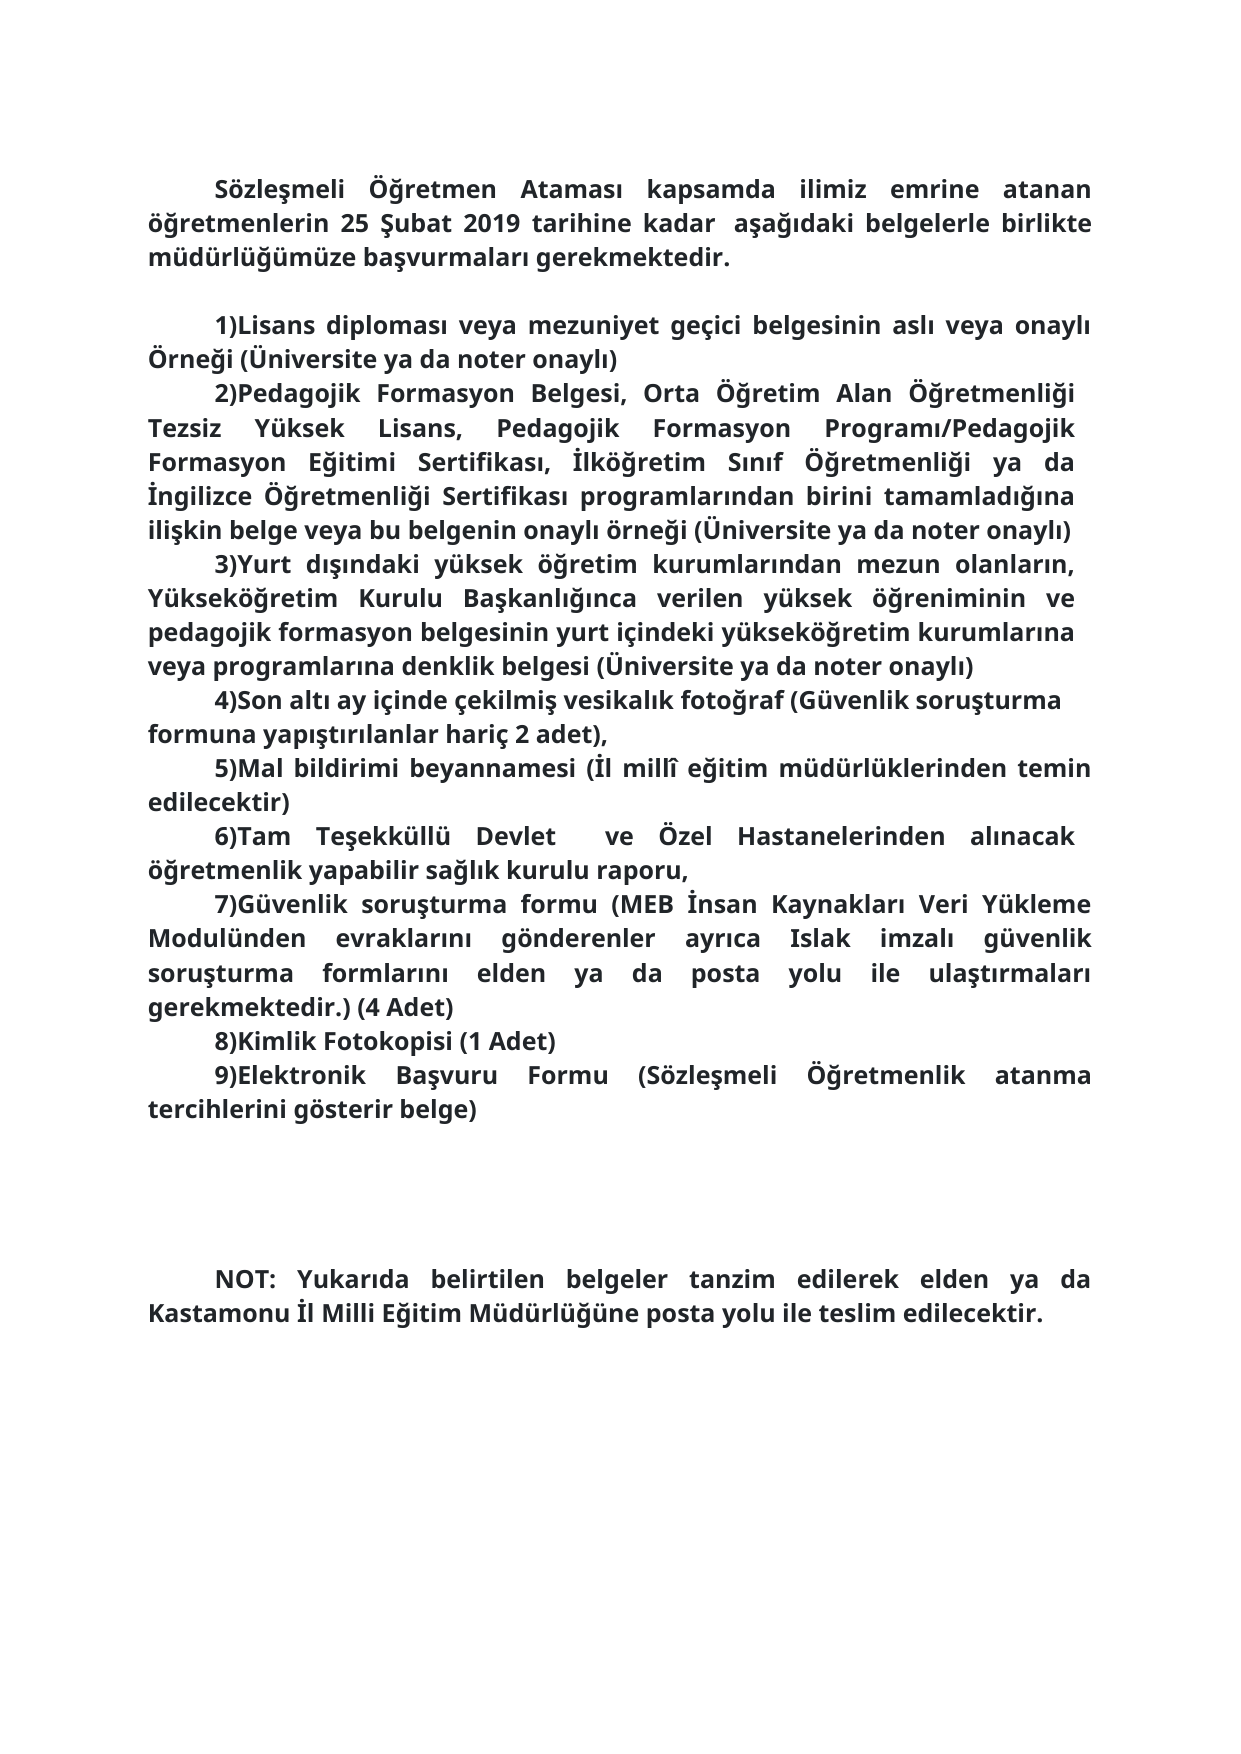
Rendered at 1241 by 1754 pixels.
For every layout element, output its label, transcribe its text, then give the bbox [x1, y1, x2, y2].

text 1)Lisans diploması veya mezuniyet geçici belgesinin aslı veya onaylı Örneği (Üniversite ya da noter onaylı) [148, 308, 1093, 376]
text 6)Tam Teşekküllü Devlet ve Özel Hastanelerinden alınacak öğretmenlik yapabilir sağlık kurulu raporu, [148, 819, 1076, 887]
text 5)Mal bildirimi beyannamesi (İl millî eğitim müdürlüklerinden temin edilecektir) [148, 751, 1093, 819]
text 7)Güvenlik soruşturma formu (MEB İnsan Kaynakları Veri Yükleme Modulünden evraklarını gönderenler ayrıca Islak imzalı güvenlik soruşturma formlarını elden ya da posta yolu ile ulaştırmaları gerekmektedir.) (4 Adet) [148, 887, 1093, 1023]
text NOT: Yukarıda belirtilen belgeler tanzim edilerek elden ya da Kastamonu İl Milli Eğitim Müdürlüğüne posta yolu ile teslim edilecektir. [148, 1262, 1093, 1330]
text 2)Pedagojik Formasyon Belgesi, Orta Öğretim Alan Öğretmenliği Tezsiz Yüksek Lisans, Pedagojik Formasyon Programı/Pedagojik Formasyon Eğitimi Sertifikası, İlköğretim Sınıf Öğretmenliği ya da İngilizce Öğretmenliği Sertifikası programlarından birini tamamladığına ilişkin belge veya bu belgenin onaylı örneği (Üniversite ya da noter onaylı) [148, 376, 1076, 546]
text 4)Son altı ay içinde çekilmiş vesikalık fotoğraf (Güvenlik soruşturma [148, 683, 1093, 717]
text 9)Elektronik Başvuru Formu (Sözleşmeli Öğretmenlik atanma tercihlerini gösterir belge) [148, 1057, 1093, 1126]
text 3)Yurt dışındaki yüksek öğretim kurumlarından mezun olanların, Yükseköğretim Kurulu Başkanlığınca verilen yüksek öğreniminin ve pedagojik formasyon belgesinin yurt içindeki yükseköğretim kurumlarına veya programlarına denklik belgesi (Üniversite ya da noter onaylı) [148, 546, 1076, 683]
text 8)Kimlik Fotokopisi (1 Adet) [148, 1023, 1093, 1057]
text formuna yapıştırılanlar hariç 2 adet), [148, 717, 1093, 751]
text Sözleşmeli Öğretmen Ataması kapsamda ilimiz emrine atanan öğretmenlerin 25 Şubat 2019 tarihine kadar aşağıdaki belgelerle birlikte müdürlüğümüze başvurmaları gerekmektedir. [148, 172, 1093, 274]
